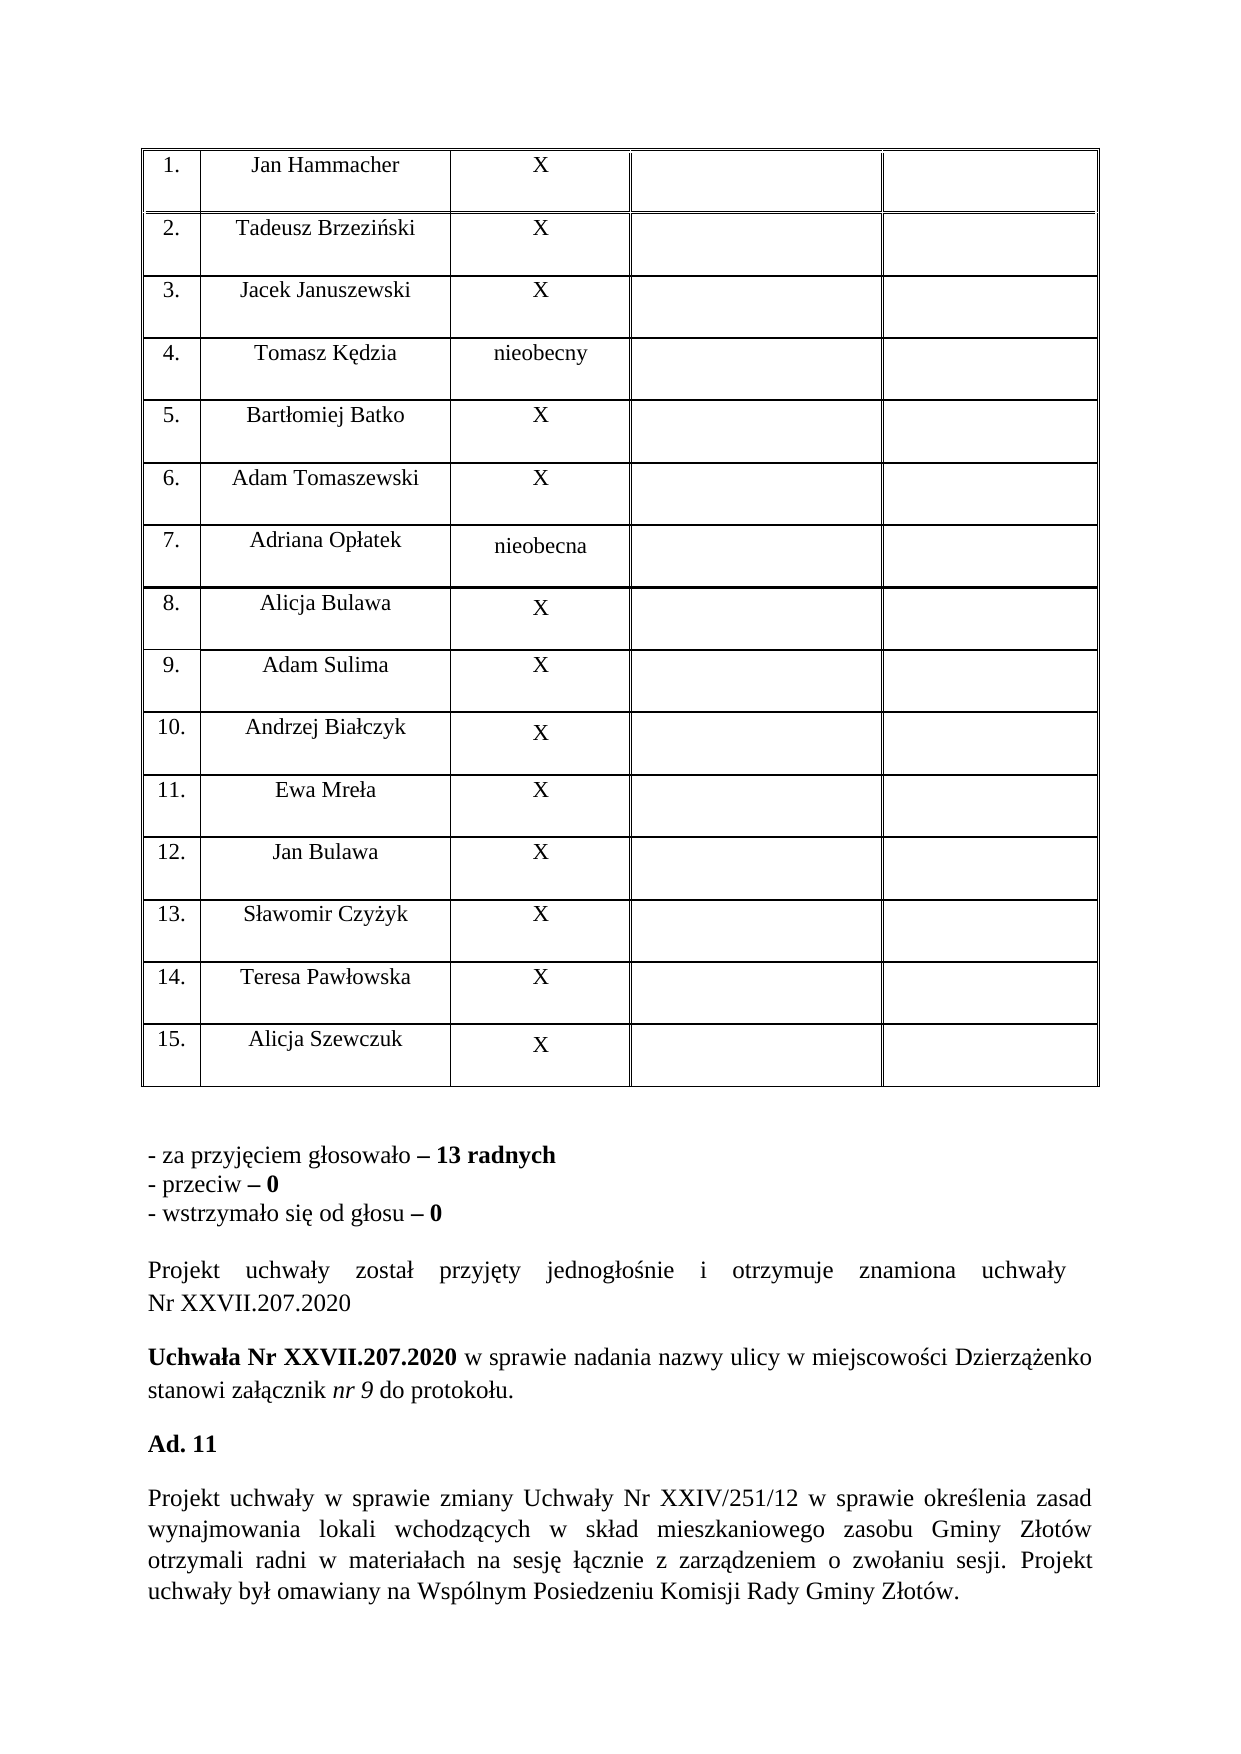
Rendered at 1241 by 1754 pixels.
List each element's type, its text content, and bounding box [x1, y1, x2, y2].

table_cell [632, 776, 881, 836]
table_cell 10. [144, 713, 200, 774]
table_cell X [451, 589, 629, 649]
table_cell 13. [144, 901, 200, 961]
text - wstrzymało się od głosu – 0 [148, 1198, 1093, 1227]
text - za przyjęciem głosowało – 13 radnych [148, 1141, 1093, 1169]
table_cell X [451, 1025, 629, 1086]
table_cell X [451, 776, 629, 836]
table_cell Adam Tomaszewski [201, 464, 450, 524]
table_cell Teresa Pawłowska [201, 963, 450, 1023]
table_cell Jan Hammacher [201, 151, 450, 211]
table_cell Andrzej Białczyk [201, 713, 450, 774]
table_cell X [451, 963, 629, 1023]
table_cell [632, 526, 881, 586]
table_cell [632, 963, 881, 1023]
text Ad. 11 [148, 1429, 1093, 1458]
table_cell Jan Bulawa [201, 838, 450, 898]
table_cell [883, 211, 1098, 274]
table_cell 8. [144, 589, 200, 649]
table_cell [632, 651, 881, 711]
table_cell [884, 963, 1097, 1023]
table_cell 2. [142, 211, 200, 274]
table_cell 14. [144, 963, 200, 1023]
text Projekt uchwały w sprawie zmiany Uchwały Nr XXIV/251/12 w sprawie określenia zasad wynajmowania lokali wchodzących w skład mieszkaniowego zasobu Gminy Złotów otrzymali radni w materiałach na sesję łącznie z zarządzeniem o zwołaniu sesji. Projekt uchwały był omawiany na Wspólnym Posiedzeniu Komisji Rady Gminy Złotów. [148, 1483, 1093, 1605]
table_cell X [451, 277, 629, 337]
table_cell [632, 464, 881, 524]
table_cell [884, 776, 1097, 836]
table_cell Sławomir Czyżyk [201, 901, 450, 961]
table_cell [632, 838, 881, 898]
table_cell Adriana Opłatek [201, 526, 450, 586]
table_cell [884, 901, 1097, 961]
table_cell [884, 713, 1097, 774]
table_cell [884, 651, 1097, 711]
table_cell [632, 277, 881, 337]
table_cell [632, 401, 881, 462]
table_cell Alicja Szewczuk [201, 1025, 450, 1086]
table_cell 3. [144, 277, 200, 337]
table_cell X [451, 713, 629, 774]
table_cell X [451, 838, 629, 898]
table_cell 11. [144, 776, 200, 836]
table_cell 7. [144, 526, 200, 586]
table_cell 15. [144, 1025, 200, 1086]
table_cell 5. [144, 401, 200, 462]
table_cell 1. [144, 151, 200, 211]
table_cell [884, 339, 1097, 399]
table_cell X [451, 151, 630, 211]
table_cell 4. [144, 339, 200, 399]
table_cell 6. [144, 464, 200, 524]
text Projekt uchwały został przyjęty jednogłośnie i otrzymuje znamiona uchwały Nr XXVII.207.2020 [148, 1256, 1093, 1317]
table_cell [884, 401, 1097, 462]
table_cell [884, 838, 1097, 898]
table_cell X [451, 401, 629, 462]
table_cell Tadeusz Brzeziński [201, 214, 450, 274]
table_cell [632, 713, 881, 774]
table_cell Adam Sulima [201, 651, 450, 711]
table_cell X [451, 214, 629, 274]
table_cell Jacek Januszewski [201, 277, 450, 337]
table_cell Alicja Bulawa [201, 589, 450, 649]
table_cell [632, 1025, 881, 1086]
table_cell [884, 526, 1097, 586]
table_cell 9. [144, 650, 200, 711]
text Uchwała Nr XXVII.207.2020 w sprawie nadania nazwy ulicy w miejscowości Dzierzążenko stanowi załącznik nr 9 do protokołu. [148, 1342, 1093, 1404]
table_cell X [451, 901, 629, 961]
table_cell [632, 901, 881, 961]
table_cell Bartłomiej Batko [201, 401, 450, 462]
table_cell X [451, 651, 629, 711]
table_cell Ewa Mreła [201, 776, 450, 836]
table_cell [884, 589, 1097, 649]
table_cell [884, 1025, 1097, 1086]
table_cell nieobecna [451, 526, 629, 586]
table_cell nieobecny [451, 339, 629, 399]
table_cell [884, 277, 1097, 337]
table_cell [630, 149, 883, 211]
table_cell Tomasz Kędzia [201, 339, 450, 399]
table_cell [883, 151, 1097, 211]
table_cell [884, 464, 1097, 524]
text - przeciw – 0 [148, 1169, 1093, 1198]
table_cell [632, 589, 881, 649]
table_cell 12. [144, 838, 200, 898]
table_cell X [451, 464, 629, 524]
table_cell [632, 214, 881, 274]
table_cell [632, 339, 881, 399]
